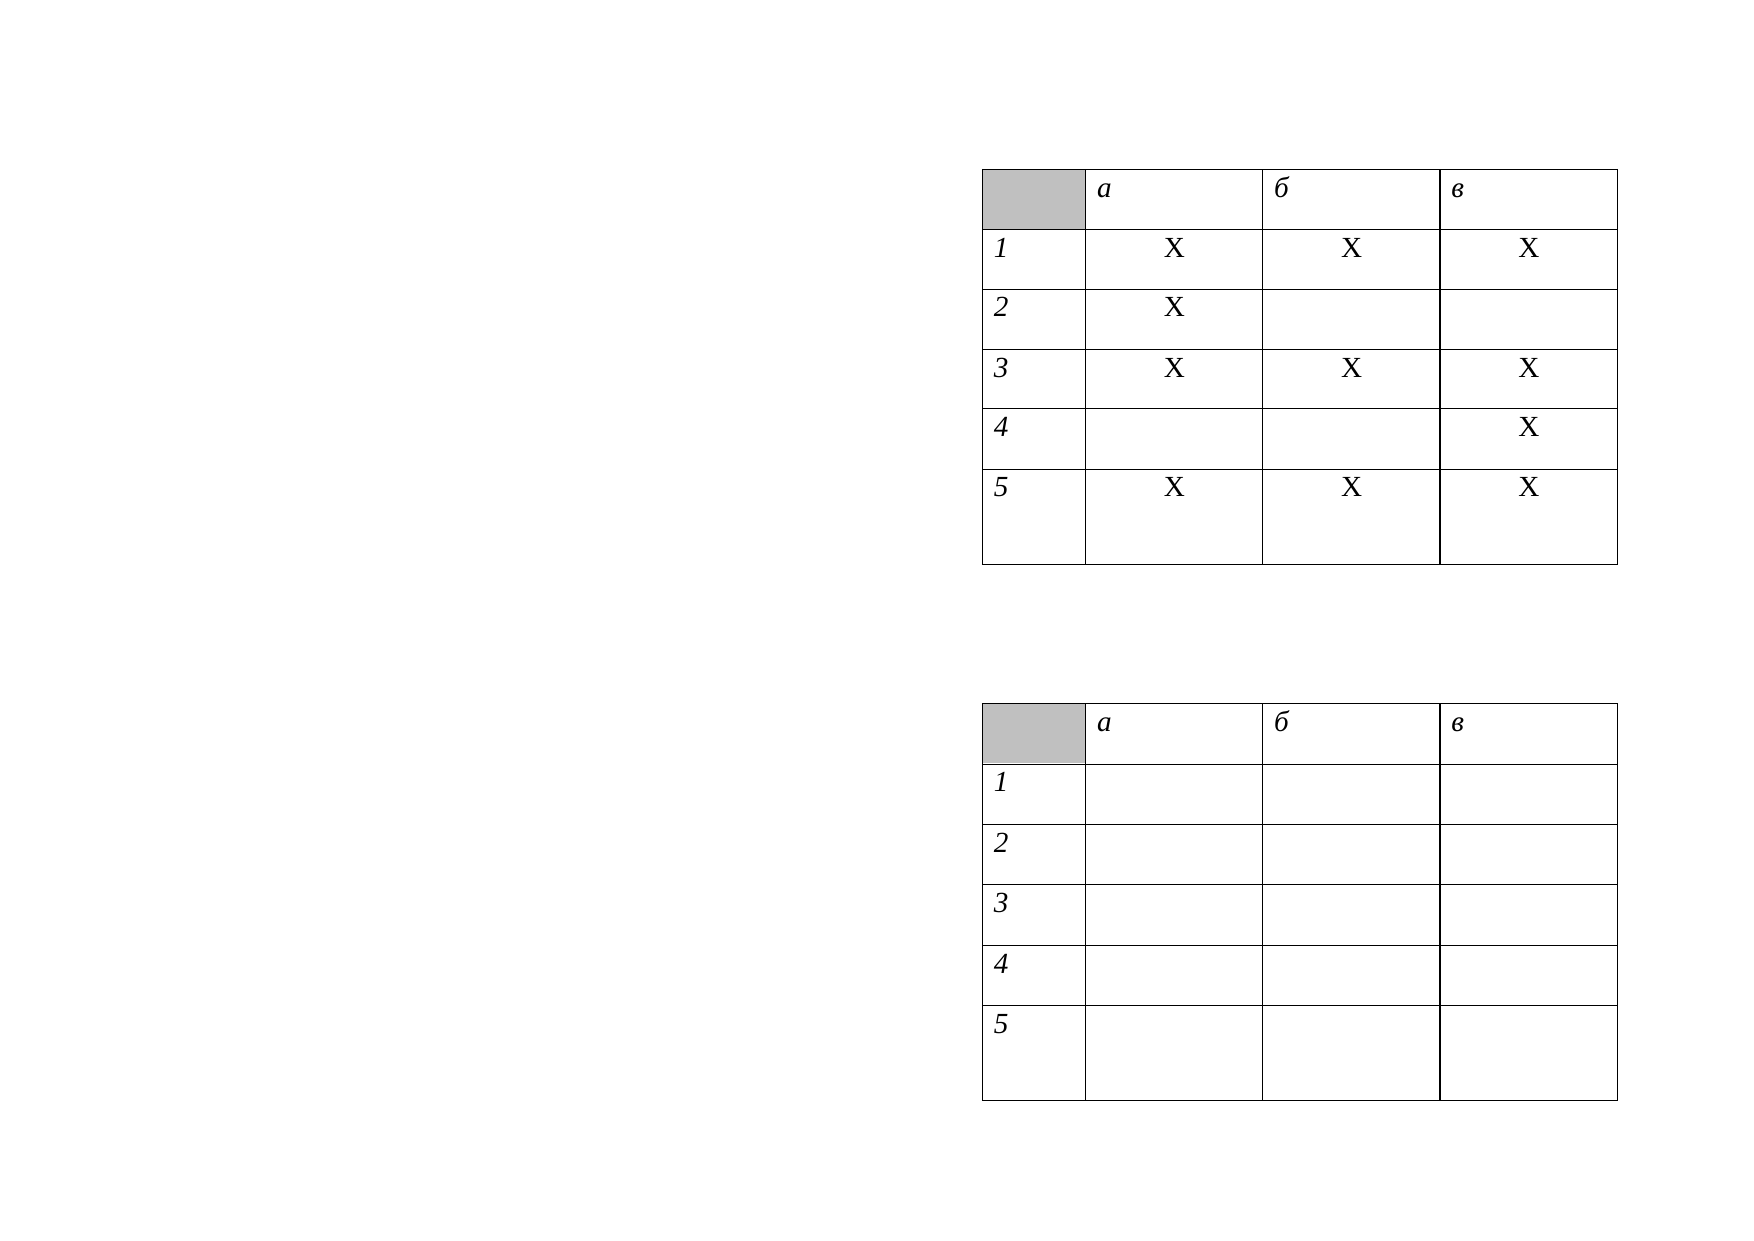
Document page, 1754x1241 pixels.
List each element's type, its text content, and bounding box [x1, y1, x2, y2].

table_cell 5 [983, 470, 1085, 564]
table_cell 1 [983, 230, 1085, 288]
table_cell [1441, 885, 1617, 945]
table_cell [1263, 290, 1439, 349]
table_cell [1263, 885, 1439, 945]
table_cell 3 [983, 350, 1085, 408]
table_cell [1086, 765, 1262, 824]
table_cell 2 [983, 825, 1085, 884]
table_cell [1441, 946, 1617, 1005]
table_cell Х [1086, 230, 1262, 288]
table_header а [1086, 704, 1262, 763]
table_cell Х [1263, 350, 1439, 408]
table_header в [1441, 170, 1617, 229]
table_cell Х [1086, 290, 1262, 349]
table_cell [1441, 765, 1617, 824]
table_cell [1263, 409, 1439, 468]
table_cell 2 [983, 290, 1085, 349]
table_cell 4 [983, 946, 1085, 1005]
table_cell [1263, 1006, 1439, 1100]
table_header а [1086, 170, 1262, 229]
table_cell Х [1441, 350, 1617, 408]
table_header [983, 704, 1085, 763]
table_cell [1263, 765, 1439, 824]
table_cell [1441, 825, 1617, 884]
table_cell Х [1086, 470, 1262, 564]
table_cell Х [1441, 230, 1617, 288]
table_cell [1086, 409, 1262, 468]
table_cell Х [1086, 350, 1262, 408]
table_cell 5 [983, 1006, 1085, 1100]
table_cell [1086, 1006, 1262, 1100]
table_header [983, 170, 1085, 229]
table_header в [1441, 704, 1617, 763]
table_cell [1086, 825, 1262, 884]
table_cell Х [1263, 470, 1439, 564]
table_cell 3 [983, 885, 1085, 945]
table_cell [1086, 946, 1262, 1005]
table_cell [1086, 885, 1262, 945]
table_header б [1263, 170, 1439, 229]
table_cell Х [1263, 230, 1439, 288]
table_cell [1441, 1006, 1617, 1100]
table_cell Х [1441, 470, 1617, 564]
table_cell 1 [983, 765, 1085, 824]
table_cell [1263, 825, 1439, 884]
table_cell 4 [983, 409, 1085, 468]
table_cell Х [1441, 409, 1617, 468]
table_cell [1263, 946, 1439, 1005]
table_header б [1263, 704, 1439, 763]
table_cell [1441, 290, 1617, 349]
